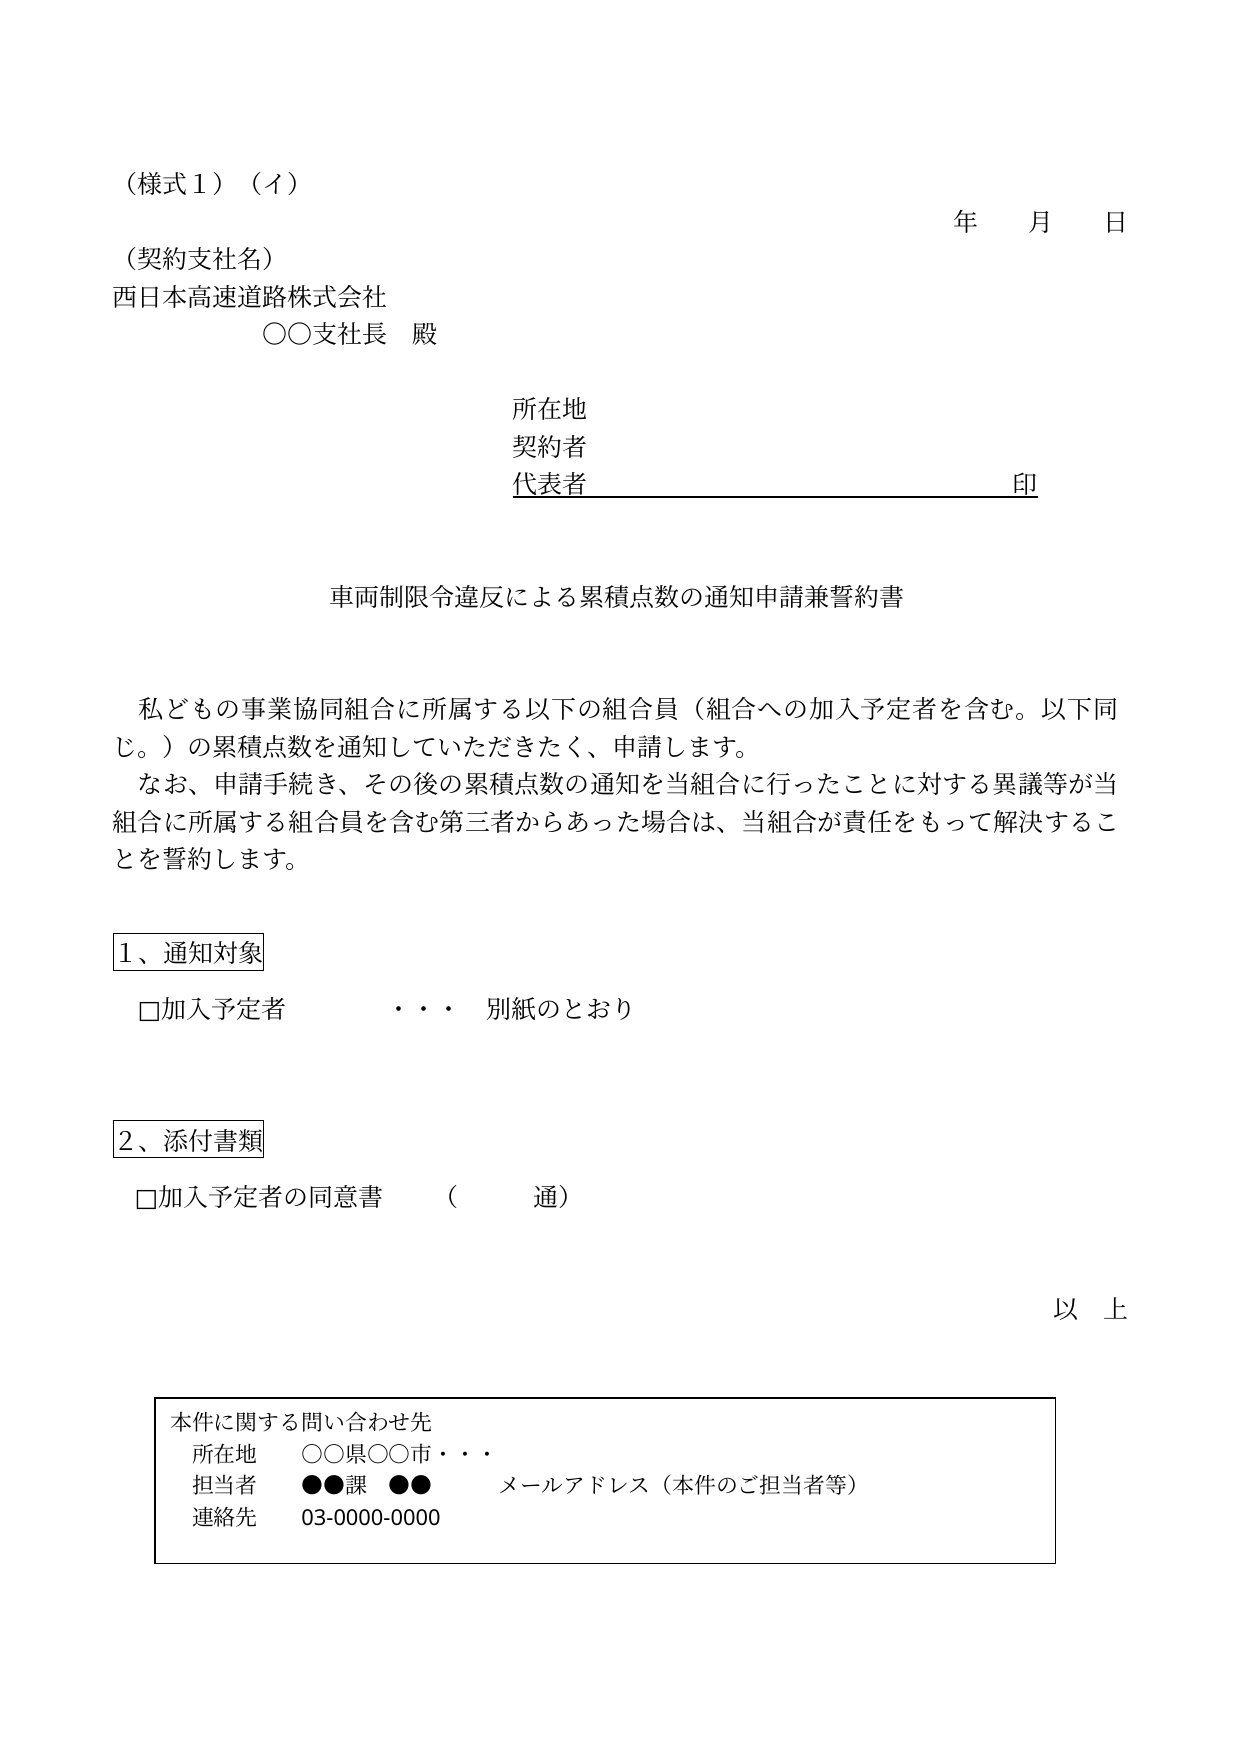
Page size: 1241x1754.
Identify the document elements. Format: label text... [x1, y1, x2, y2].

text ２、添付書類 [112, 1102, 1120, 1177]
text 年 月 日 [112, 202, 1128, 239]
text 私どもの事業協同組合に所属する以下の組合員（組合への加入予定者を含む。以下同じ。）の累積点数を通知していただきたく、申請します。 [112, 689, 1120, 764]
text 代表者 印 [112, 464, 1128, 502]
text 西日本高速道路株式会社 [112, 277, 1040, 314]
text （様式１）（イ） [112, 164, 1020, 202]
text 所在地 [112, 389, 920, 427]
text □加入予定者 ・・・ 別紙のとおり [112, 989, 1120, 1027]
text （契約支社名） [112, 239, 1040, 277]
text なお、申請手続き、その後の累積点数の通知を当組合に行ったことに対する異議等が当組合に所属する組合員を含む第三者からあった場合は、当組合が責任をもって解決することを誓約します。 [112, 764, 1120, 877]
text 以 上 [112, 1289, 1128, 1327]
text 〇〇支社長 殿 [112, 314, 1040, 352]
text １、通知対象 [112, 914, 1120, 989]
text 車両制限令違反による累積点数の通知申請兼誓約書 [112, 577, 1120, 614]
text □加入予定者の同意書 （ 通） [134, 1177, 1120, 1214]
text 契約者 [112, 427, 920, 464]
